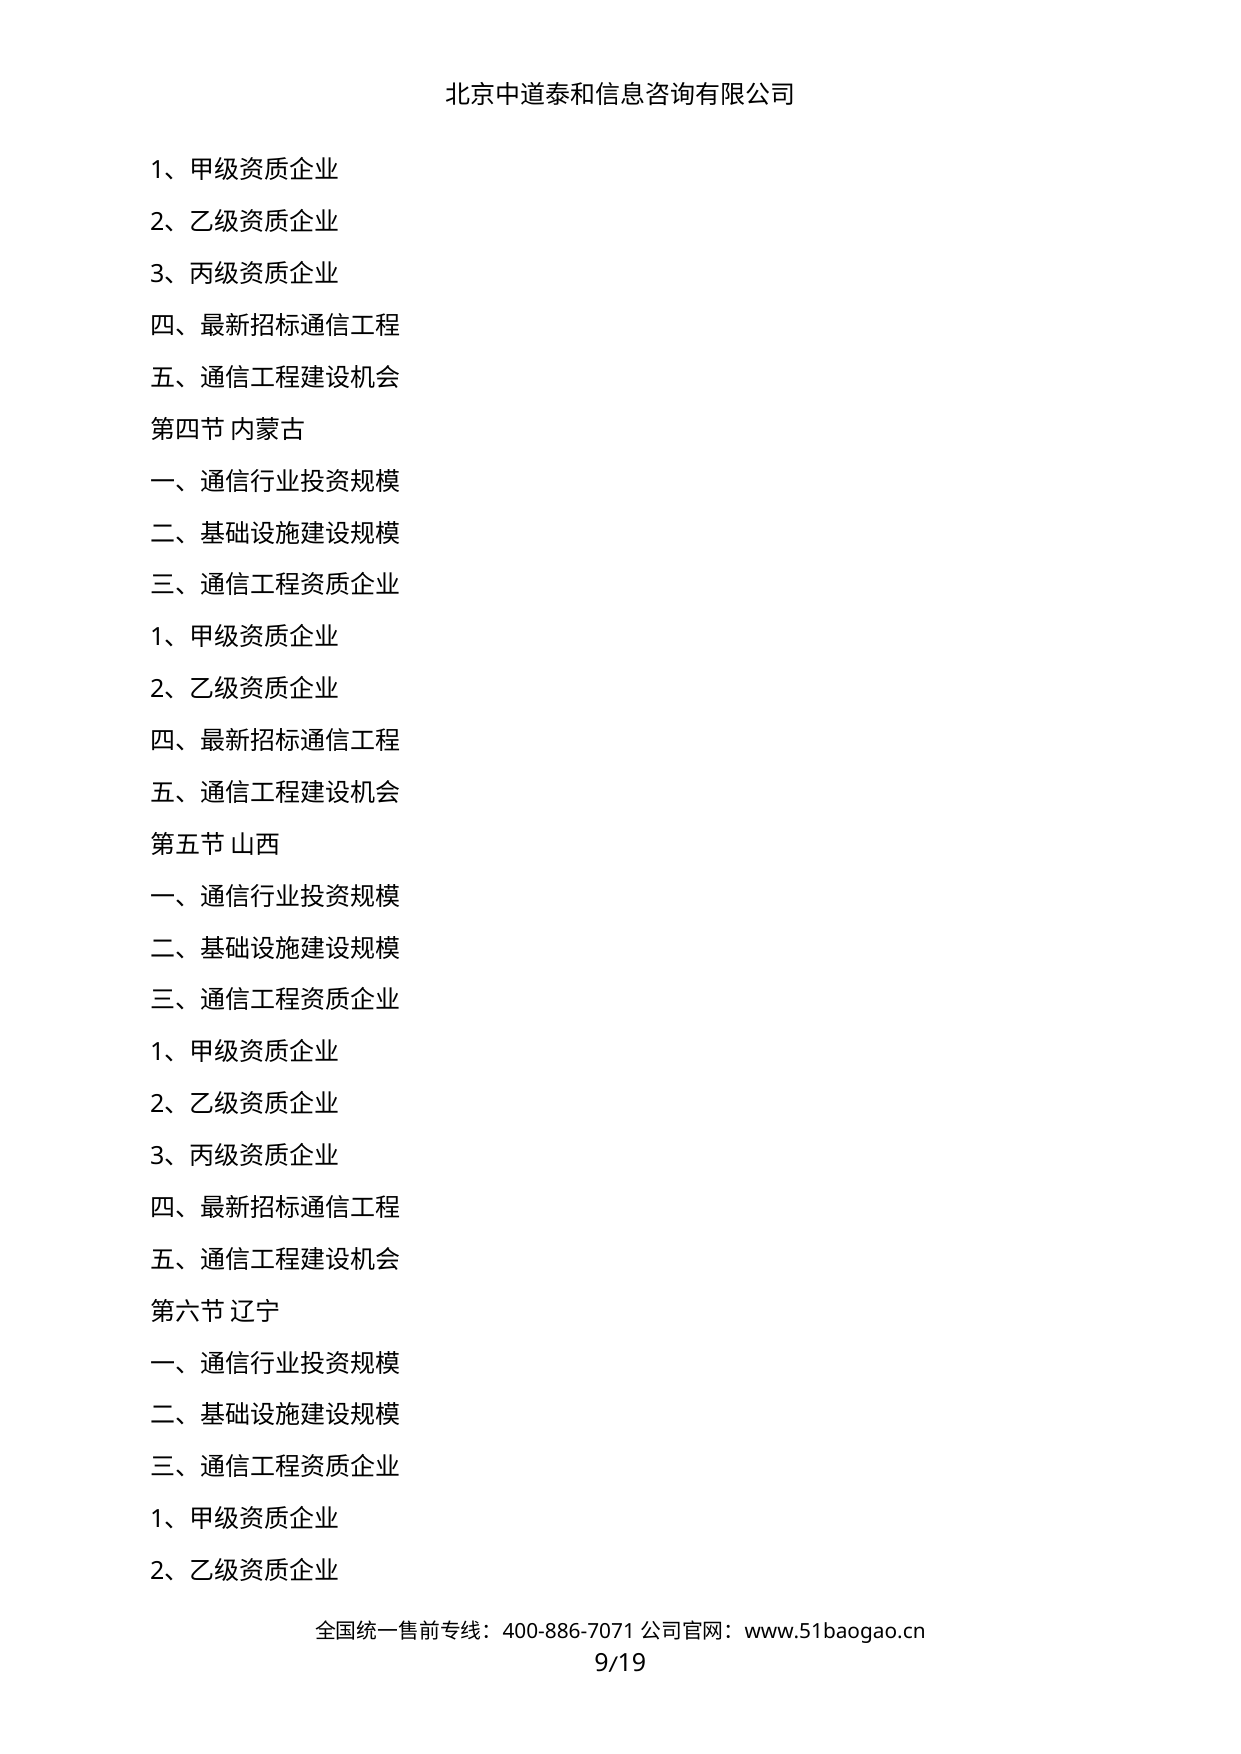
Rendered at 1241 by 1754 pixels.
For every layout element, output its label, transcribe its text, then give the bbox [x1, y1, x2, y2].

text 第六节 辽宁 [150, 1291, 1090, 1327]
text 2、乙级资质企业 [150, 1084, 1090, 1120]
text 二、基础设施建设规模 [150, 928, 1090, 964]
text 2、乙级资质企业 [150, 202, 1090, 238]
text 1、甲级资质企业 [150, 1032, 1090, 1068]
text 3、丙级资质企业 [150, 254, 1090, 290]
text 2、乙级资质企业 [150, 669, 1090, 705]
text 五、通信工程建设机会 [150, 1239, 1090, 1276]
text 四、最新招标通信工程 [150, 1187, 1090, 1224]
text 1、甲级资质企业 [150, 617, 1090, 653]
text 五、通信工程建设机会 [150, 772, 1090, 809]
text 四、最新招标通信工程 [150, 306, 1090, 342]
text 二、基础设施建设规模 [150, 513, 1090, 549]
text 2、乙级资质企业 [150, 1551, 1090, 1587]
text 1、甲级资质企业 [150, 1499, 1090, 1535]
text 第五节 山西 [150, 824, 1090, 861]
text 一、通信行业投资规模 [150, 876, 1090, 912]
text 三、通信工程资质企业 [150, 1447, 1090, 1483]
text 五、通信工程建设机会 [150, 357, 1090, 394]
text 二、基础设施建设规模 [150, 1395, 1090, 1431]
text 第四节 内蒙古 [150, 409, 1090, 446]
text 一、通信行业投资规模 [150, 1343, 1090, 1379]
text 三、通信工程资质企业 [150, 980, 1090, 1016]
text 三、通信工程资质企业 [150, 565, 1090, 601]
text 一、通信行业投资规模 [150, 461, 1090, 497]
text 四、最新招标通信工程 [150, 721, 1090, 757]
text 1、甲级资质企业 [150, 150, 1090, 186]
text 3、丙级资质企业 [150, 1136, 1090, 1172]
